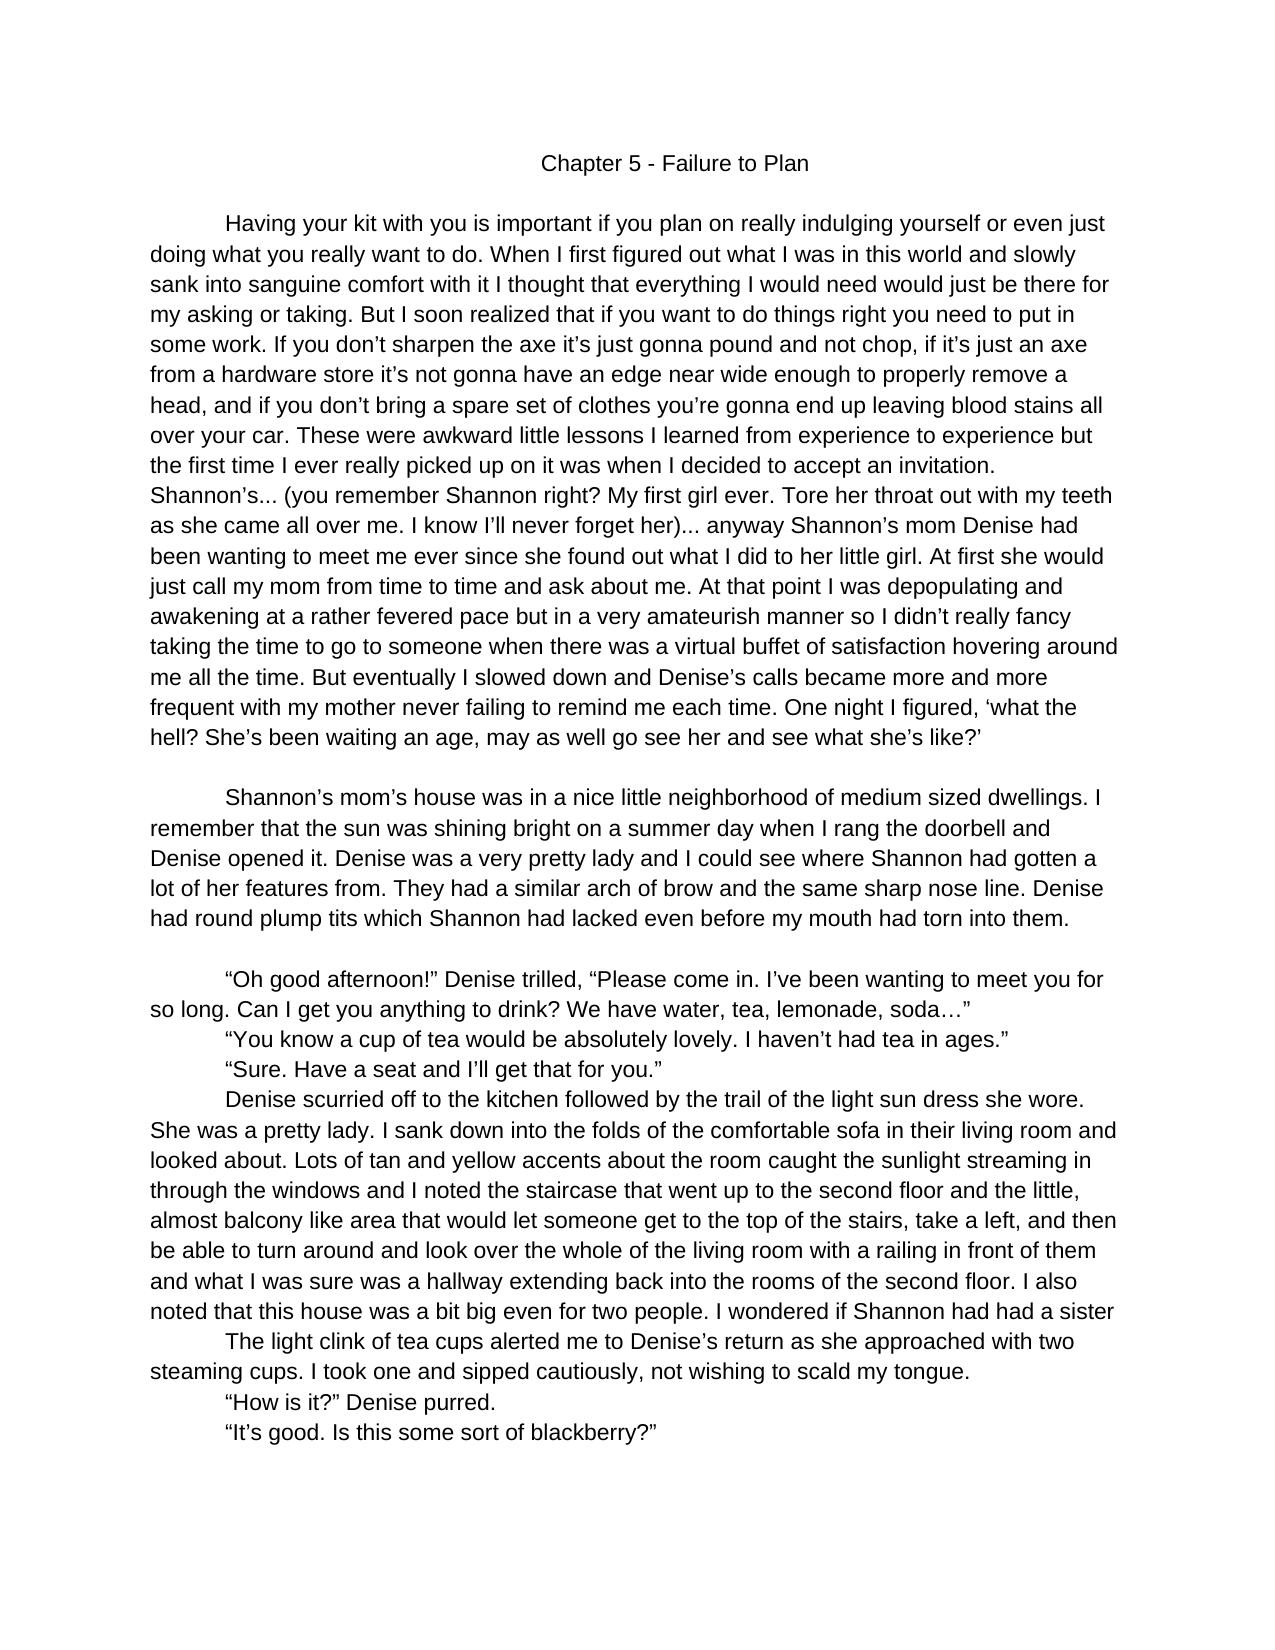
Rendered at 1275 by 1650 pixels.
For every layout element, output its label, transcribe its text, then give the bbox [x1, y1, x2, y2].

text “Oh good afternoon!” Denise trilled, “Please come in. I’ve been wanting to meet you for so long. Can I get you anything to drink? We have water, tea, lemonade, soda…” [150, 966, 1125, 1022]
text Denise scurried off to the kitchen followed by the trail of the light sun dress she wore. She was a pretty lady. I sank down into the folds of the comfortable sofa in their living room and looked about. Lots of tan and yellow accents about the room caught the sunlight streaming in through the windows and I noted the staircase that went up to the second floor and the little, almost balcony like area that would let someone get to the top of the stairs, take a left, and then be able to turn around and look over the whole of the living room with a railing in front of them and what I was sure was a hallway extending back into the rooms of the second floor. I also noted that this house was a bit big even for two people. I wondered if Shannon had had a sister [150, 1086, 1125, 1324]
text “It’s good. Is this some sort of blackberry?” [150, 1419, 1125, 1445]
text “Sure. Have a seat and I’ll get that for you.” [150, 1056, 1125, 1083]
text “How is it?” Denise purred. [150, 1388, 1125, 1415]
text “You know a cup of tea would be absolutely lovely. I haven’t had tea in ages.” [150, 1026, 1125, 1052]
text Shannon’s mom’s house was in a nice little neighborhood of medium sized dwellings. I remember that the sun was shining bright on a summer day when I rang the doorbell and Denise opened it. Denise was a very pretty lady and I could see where Shannon had gotten a lot of her features from. They had a similar arch of brow and the same sharp nose line. Denise had round plump tits which Shannon had lacked even before my mouth had torn into them. [150, 784, 1125, 932]
text The light clink of tea cups alerted me to Denise’s return as she approached with two steaming cups. I took one and sipped cautiously, not wishing to scald my tongue. [150, 1328, 1125, 1385]
text Chapter 5 - Failure to Plan [150, 150, 1125, 176]
text Having your kit with you is important if you plan on really indulging yourself or even just doing what you really want to do. When I first figured out what I was in this world and slowly sank into sanguine comfort with it I thought that everything I would need would just be there for my asking or taking. But I soon realized that if you want to do things right you need to put in some work. If you don’t sharpen the axe it’s just gonna pound and not chop, if it’s just an axe from a hardware store it’s not gonna have an edge near wide enough to properly remove a head, and if you don’t bring a spare set of clothes you’re gonna end up leaving blood stains all over your car. These were awkward little lessons I learned from experience to experience but the first time I ever really picked up on it was when I decided to accept an invitation. Shannon’s... (you remember Shannon right? My first girl ever. Tore her throat out with my teeth as she came all over me. I know I’ll never forget her)... anyway Shannon’s mom Denise had been wanting to meet me ever since she found out what I did to her little girl. At first she would just call my mom from time to time and ask about me. At that point I was depopulating and awakening at a rather fevered pace but in a very amateurish manner so I didn’t really fancy taking the time to go to someone when there was a virtual buffet of satisfaction hovering around me all the time. But eventually I slowed down and Denise’s calls became more and more frequent with my mother never failing to remind me each time. One night I figured, ‘what the hell? She’s been waiting an age, may as well go see her and see what she’s like?’ [150, 210, 1125, 750]
